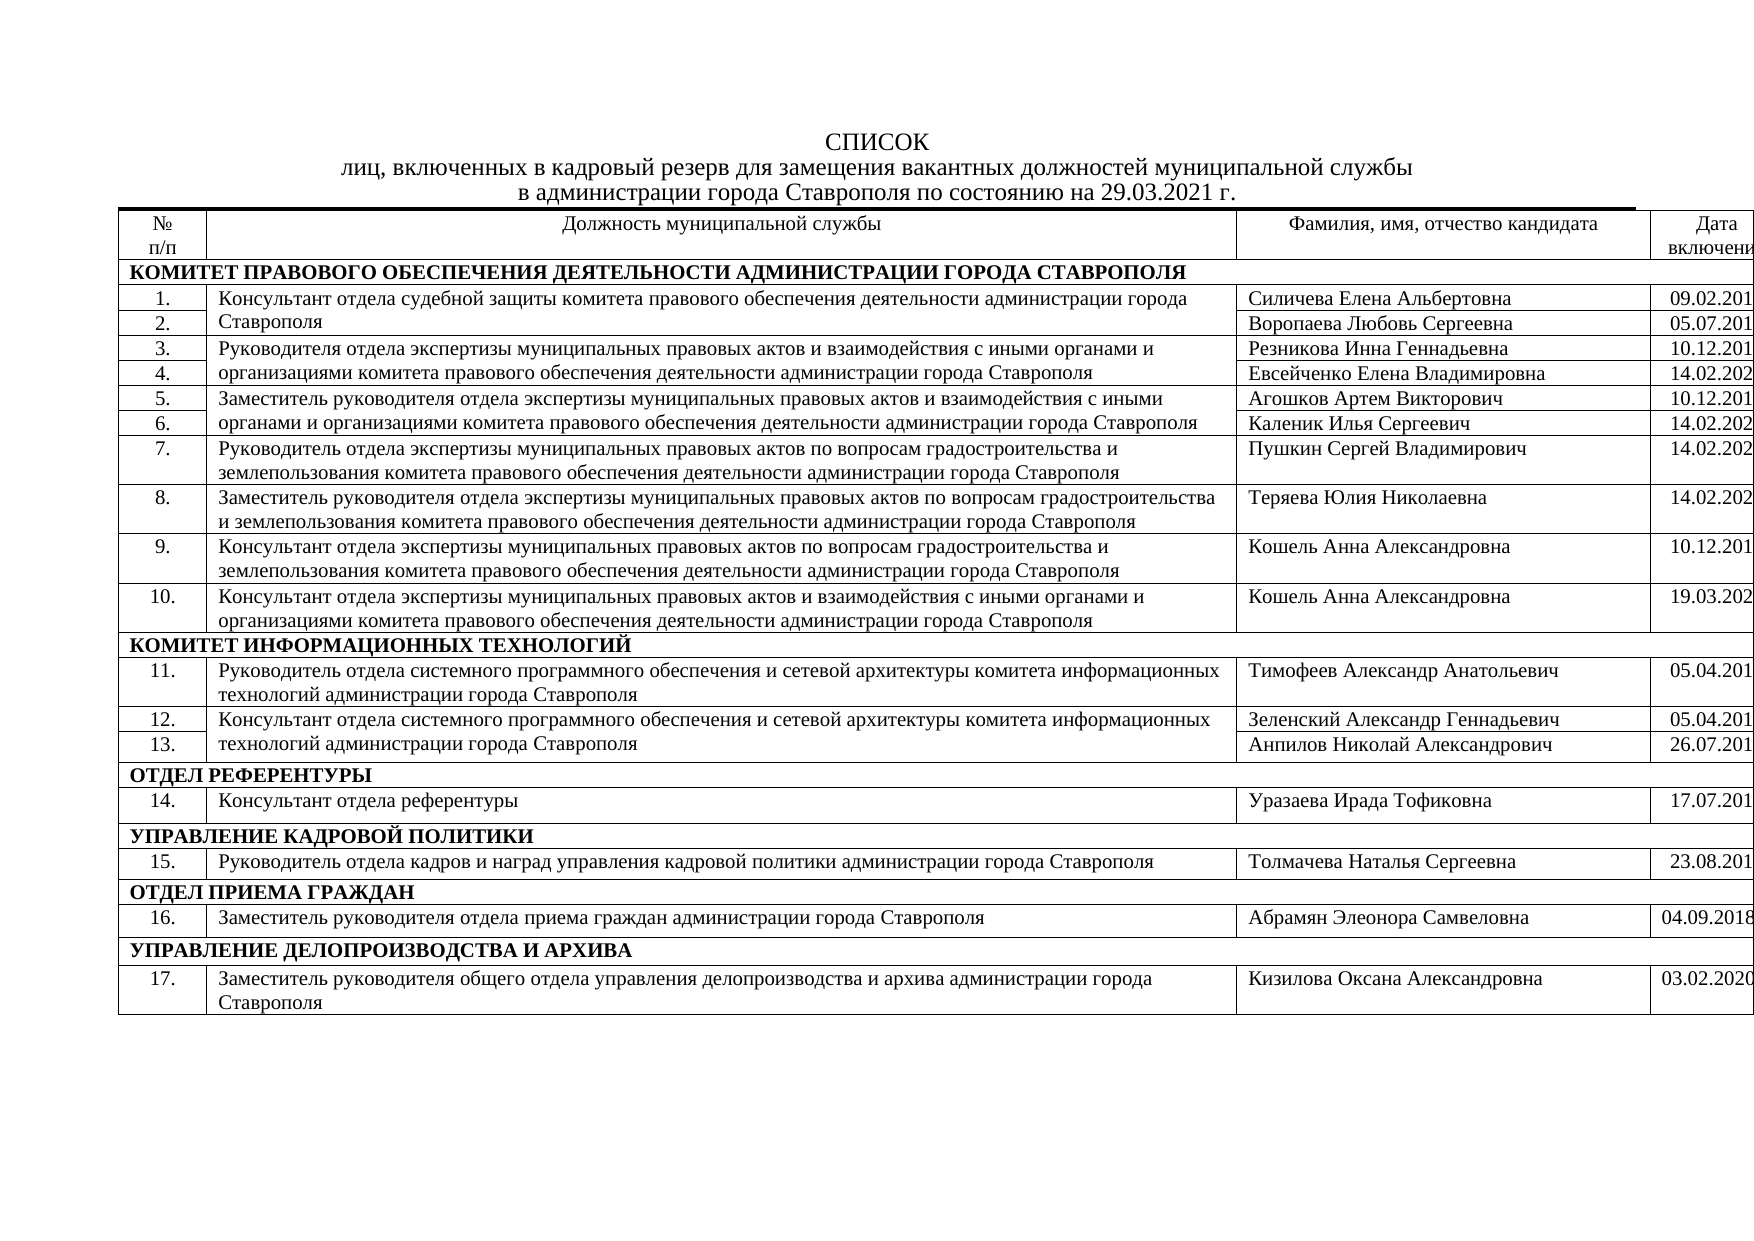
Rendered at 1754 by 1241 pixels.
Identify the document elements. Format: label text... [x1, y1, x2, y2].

table_header Должность муниципальной службы [207, 211, 1236, 259]
table_cell Консультант отдела экспертизы муниципальных правовых актов и взаимодействия с иными органами и организациями комитета правового обеспечения деятельности администрации города Ставрополя [207, 584, 1236, 632]
table_cell Кошель Анна Александровна [1237, 584, 1650, 632]
table_cell Тимофеев Александр Анатольевич [1237, 658, 1650, 706]
table_cell 16. [119, 905, 206, 937]
table_cell УПРАВЛЕНИЕ КАДРОВОЙ ПОЛИТИКИ [119, 824, 1753, 848]
table_cell 14.02.2020 [1651, 436, 1753, 484]
table_header Фамилия, имя, отчество кандидата [1237, 211, 1650, 259]
table_cell Силичева Елена Альбертовна [1237, 285, 1650, 309]
table_cell 10. [119, 584, 206, 632]
table_cell 10.12.2018 [1651, 386, 1753, 410]
table_cell 10.12.2018 [1651, 534, 1753, 582]
table_cell 14. [119, 788, 206, 823]
table_cell 13. [119, 732, 206, 762]
table_cell 05.07.2017 [1651, 311, 1753, 334]
table_cell 14.02.2020 [1651, 485, 1753, 533]
table_cell Руководитель отдела системного программного обеспечения и сетевой архитектуры комитета информационных технологий администрации города Ставрополя [207, 658, 1236, 706]
table_cell 03.02.2020 [1651, 966, 1753, 1014]
table_cell Руководителя отдела экспертизы муниципальных правовых актов и взаимодействия с иными органами и организациями комитета правового обеспечения деятельности администрации города Ставрополя [207, 336, 1236, 385]
table_cell 26.07.2017 [1651, 732, 1753, 762]
table_cell 4. [119, 361, 206, 385]
table_cell 12. [119, 707, 206, 731]
table_cell Евсейченко Елена Владимировна [1237, 361, 1650, 385]
text лиц, включенных в кадровый резерв для замещения вакантных должностей муниципальной службы [118, 155, 1636, 180]
table_cell ОТДЕЛ РЕФЕРЕНТУРЫ [119, 763, 1753, 787]
table_cell Теряева Юлия Николаевна [1237, 485, 1650, 533]
table_cell Зеленский Александр Геннадьевич [1237, 707, 1650, 731]
table_cell Руководитель отдела экспертизы муниципальных правовых актов по вопросам градостроительства и землепользования комитета правового обеспечения деятельности администрации города Ставрополя [207, 436, 1236, 484]
table_cell Кошель Анна Александровна [1237, 534, 1650, 582]
table_cell 7. [119, 436, 206, 484]
table_cell 05.04.2016 [1651, 658, 1753, 706]
table_header Дата включения [1651, 211, 1753, 259]
table_cell Анпилов Николай Александрович [1237, 732, 1650, 762]
table_cell УПРАВЛЕНИЕ ДЕЛОПРОИЗВОДСТВА И АРХИВА [119, 938, 1753, 965]
table_cell Каленик Илья Сергеевич [1237, 411, 1650, 435]
table_cell ОТДЕЛ ПРИЕМА ГРАЖДАН [119, 880, 1753, 904]
table_cell 04.09.2018 [1651, 905, 1753, 937]
table_cell Кизилова Оксана Александровна [1237, 966, 1650, 1014]
table_cell Консультант отдела судебной защиты комитета правового обеспечения деятельности администрации города Ставрополя [207, 285, 1236, 334]
table_cell 14.02.2020 [1651, 411, 1753, 435]
table_cell Резникова Инна Геннадьевна [1237, 336, 1650, 360]
table_cell 05.04.2016 [1651, 707, 1753, 731]
table_cell 15. [119, 849, 206, 879]
table_cell Абрамян Элеонора Самвеловна [1237, 905, 1650, 937]
table_header № п/п [119, 211, 206, 259]
table_cell Толмачева Наталья Сергеевна [1237, 849, 1650, 879]
table_cell Консультант отдела референтуры [207, 788, 1236, 823]
table_cell 17.07.2019 [1651, 788, 1753, 823]
table_cell 3. [119, 336, 206, 360]
table_cell Пушкин Сергей Владимирович [1237, 436, 1650, 484]
table_cell 17. [119, 966, 206, 1014]
text в администрации города Ставрополя по состоянию на 29.03.2021 г. [118, 180, 1636, 207]
table_cell 2. [119, 311, 206, 334]
table_cell Заместитель руководителя отдела приема граждан администрации города Ставрополя [207, 905, 1236, 937]
table_cell 6. [119, 411, 206, 435]
table_cell 10.12.2018 [1651, 336, 1753, 360]
text СПИСОК [118, 130, 1636, 155]
table_cell Агошков Артем Викторович [1237, 386, 1650, 410]
table_cell Консультант отдела системного программного обеспечения и сетевой архитектуры комитета информационных технологий администрации города Ставрополя [207, 707, 1236, 762]
table_cell 19.03.2021 [1651, 584, 1753, 632]
table_cell КОМИТЕТ ИНФОРМАЦИОННЫХ ТЕХНОЛОГИЙ [119, 633, 1753, 657]
table_cell 9. [119, 534, 206, 582]
table_cell Руководитель отдела кадров и наград управления кадровой политики администрации города Ставрополя [207, 849, 1236, 879]
table_cell 23.08.2018 [1651, 849, 1753, 879]
table_cell 1. [119, 285, 206, 309]
table_cell Консультант отдела экспертизы муниципальных правовых актов по вопросам градостроительства и землепользования комитета правового обеспечения деятельности администрации города Ставрополя [207, 534, 1236, 582]
table_cell 11. [119, 658, 206, 706]
table_cell Заместитель руководителя общего отдела управления делопроизводства и архива администрации города Ставрополя [207, 966, 1236, 1014]
table_cell КОМИТЕТ ПРАВОВОГО ОБЕСПЕЧЕНИЯ ДЕЯТЕЛЬНОСТИ АДМИНИСТРАЦИИ ГОРОДА СТАВРОПОЛЯ [119, 260, 1753, 284]
table_cell 09.02.2017 [1651, 285, 1753, 309]
table_cell Воропаева Любовь Сергеевна [1237, 311, 1650, 334]
table_cell Заместитель руководителя отдела экспертизы муниципальных правовых актов по вопросам градостроительства и землепользования комитета правового обеспечения деятельности администрации города Ставрополя [207, 485, 1236, 533]
table_cell 14.02.2020 [1651, 361, 1753, 385]
table_cell Уразаева Ирада Тофиковна [1237, 788, 1650, 823]
table_cell 8. [119, 485, 206, 533]
table_cell Заместитель руководителя отдела экспертизы муниципальных правовых актов и взаимодействия с иными органами и организациями комитета правового обеспечения деятельности администрации города Ставрополя [207, 386, 1236, 435]
table_cell 5. [119, 386, 206, 410]
